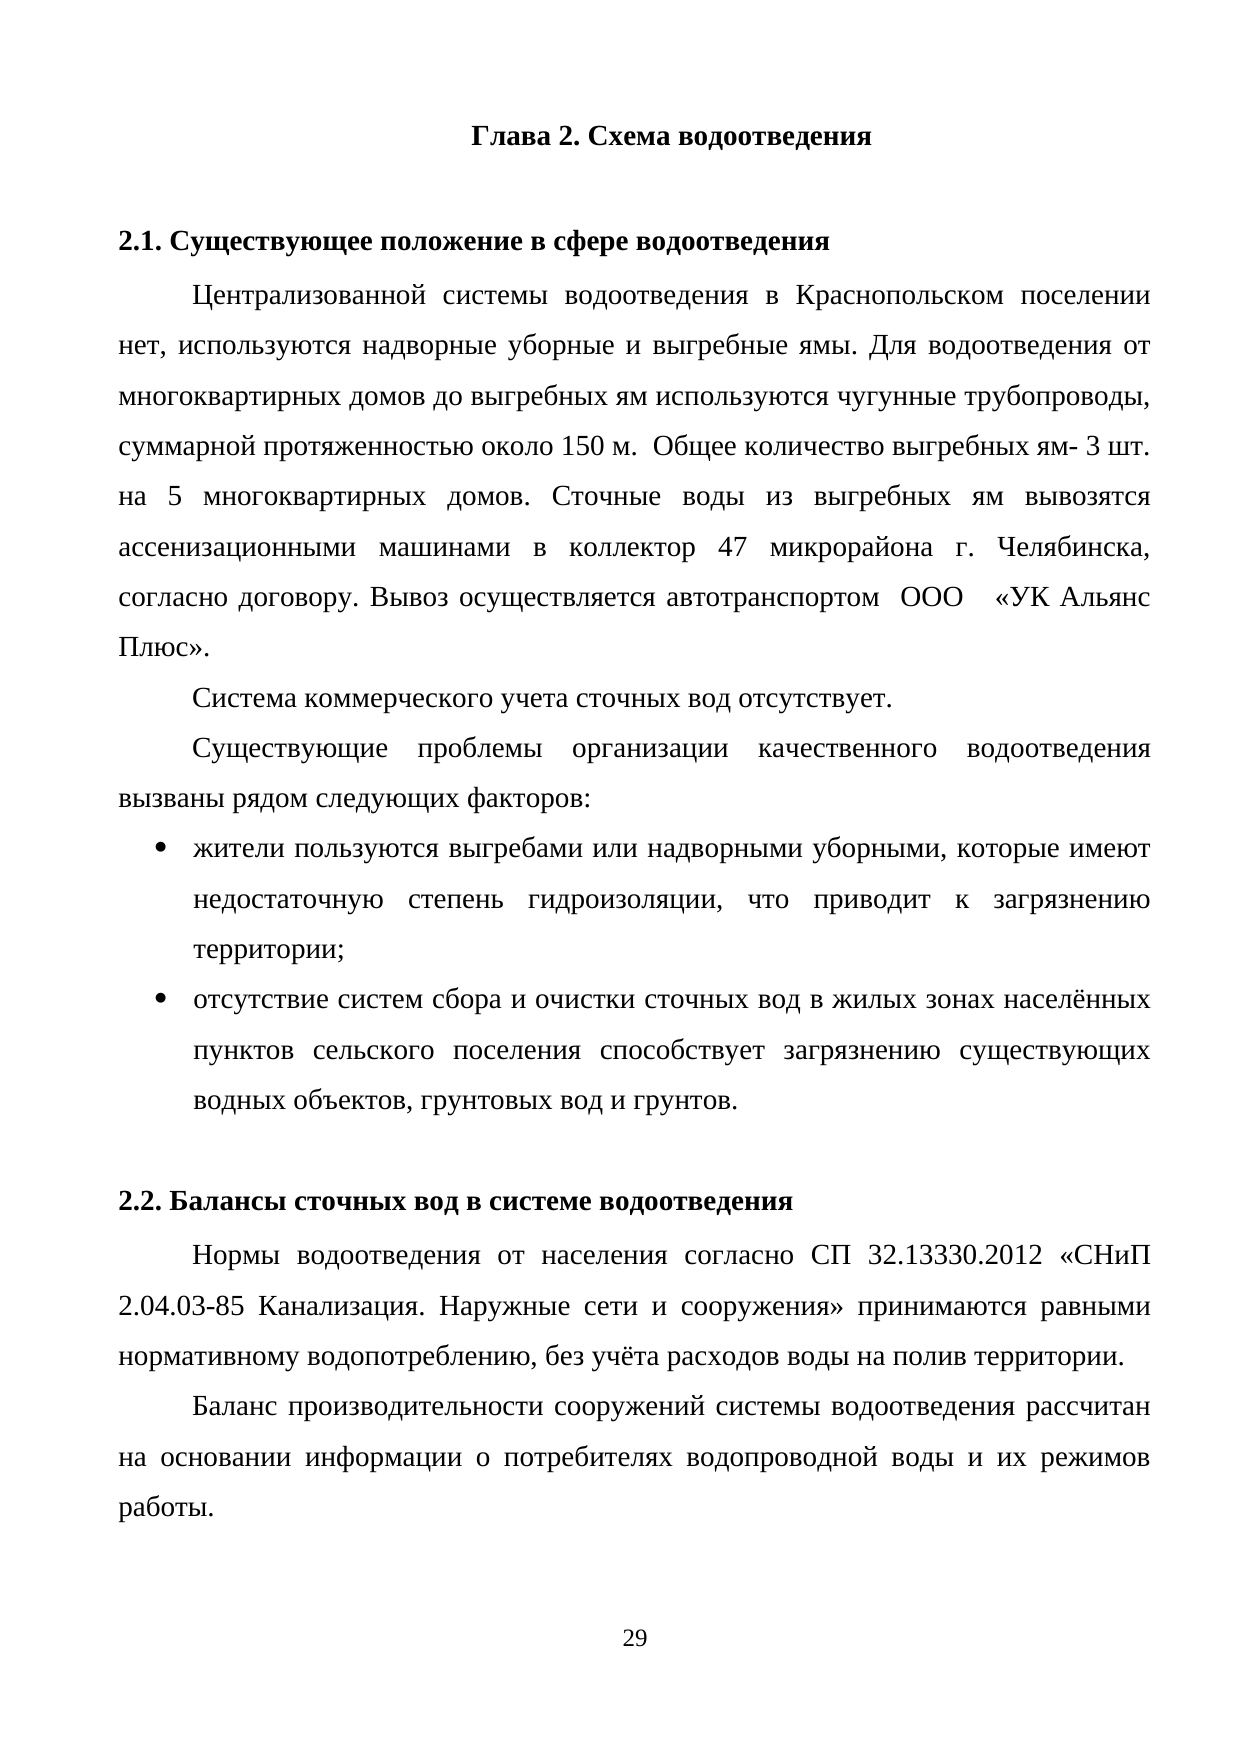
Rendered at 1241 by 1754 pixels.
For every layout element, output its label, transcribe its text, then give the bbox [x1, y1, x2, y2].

text Нормы водоотведения от населения согласно СП 32.13330.2012 «СНиП 2.04.03-85 Канализация. Наружные сети и сооружения» принимаются равными нормативному водопотреблению, без учёта расходов воды на полив территории. [118, 1237, 1152, 1372]
text Существующие проблемы организации качественного водоотведения вызваны рядом следующих факторов: [118, 730, 1152, 814]
text Централизованной системы водоотведения в Краснопольском поселении нет, используются надворные уборные и выгребные ямы. Для водоотведения от многоквартирных домов до выгребных ям используются чугунные трубопроводы, суммарной протяженностью около 150 м. Общее количество выгребных ям- 3 шт. на 5 многоквартирных домов. Сточные воды из выгребных ям вывозятся ассенизационными машинами в коллектор 47 микрорайона г. Челябинска, согласно договору. Вывоз осуществляется автотранспортом ООО «УК Альянс Плюс». [118, 277, 1152, 663]
text Система коммерческого учета сточных вод отсутствует. [118, 680, 1152, 713]
list отсутствие систем сбора и очистки сточных вод в жилых зонах населённых пунктов сельского поселения способствует загрязнению существующих водных объектов, грунтовых вод и грунтов. [156, 982, 1152, 1116]
text Баланс производительности сооружений системы водоотведения рассчитан на основании информации о потребителях водопроводной воды и их режимов работы. [118, 1388, 1152, 1522]
subtitle 2.2. Балансы сточных вод в системе водоотведения [118, 1183, 1152, 1217]
list жители пользуются выгребами или надворными уборными, которые имеют недостаточную степень гидроизоляции, что приводит к загрязнению территории; [156, 831, 1152, 965]
subtitle Глава 2. Схема водоотведения [118, 118, 1152, 152]
subtitle 2.1. Существующее положение в сфере водоотведения [118, 223, 1152, 256]
